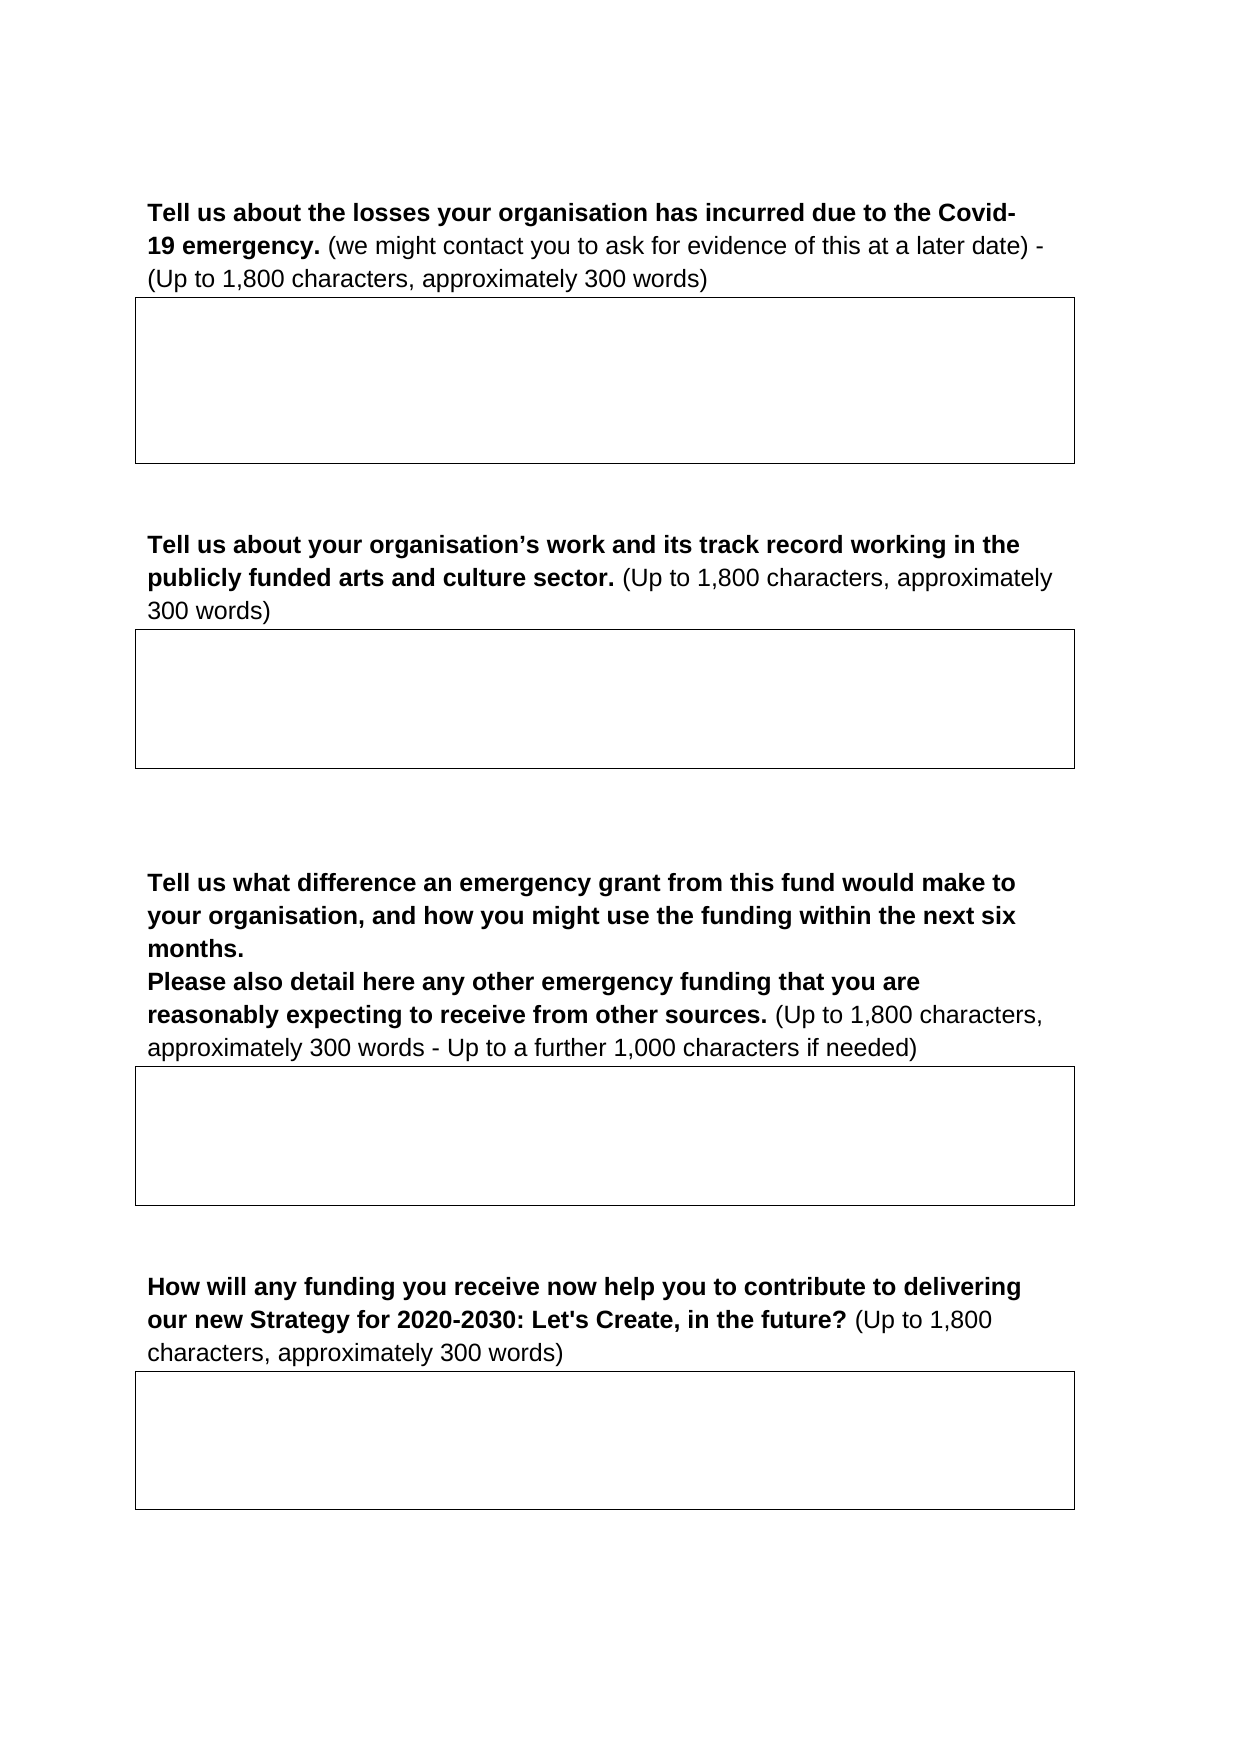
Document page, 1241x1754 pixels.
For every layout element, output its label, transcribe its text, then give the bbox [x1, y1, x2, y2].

text publicly funded arts and culture sector. (Up to 1,800 characters, approximately 300 words) [147, 563, 1063, 625]
text How will any funding you receive now help you to contribute to delivering our new Strategy for 2020-2030: Let's Create, in the future? (Up to 1,800 characters, approximately 300 words) [147, 1272, 1063, 1366]
table_header [136, 630, 1074, 768]
text Tell us about your organisation’s work and its track record working in the [147, 530, 1063, 559]
text Tell us about the losses your organisation has incurred due to the Covid- [147, 198, 1063, 227]
text Please also detail here any other emergency funding that you are [147, 967, 1063, 996]
table_header [136, 1372, 1074, 1509]
text reasonably expecting to receive from other sources. (Up to 1,800 characters, approximately 300 words - Up to a further 1,000 characters if needed) [147, 1000, 1063, 1062]
text months. [147, 934, 1063, 963]
table_header [136, 298, 1074, 463]
text your organisation, and how you might use the funding within the next six [147, 901, 1063, 930]
table_header [136, 1067, 1074, 1204]
text Tell us what difference an emergency grant from this fund would make to [147, 868, 1063, 897]
text 19 emergency. (we might contact you to ask for evidence of this at a later date) - (Up to 1,800 characters, approximately 300 words) [147, 231, 1063, 293]
